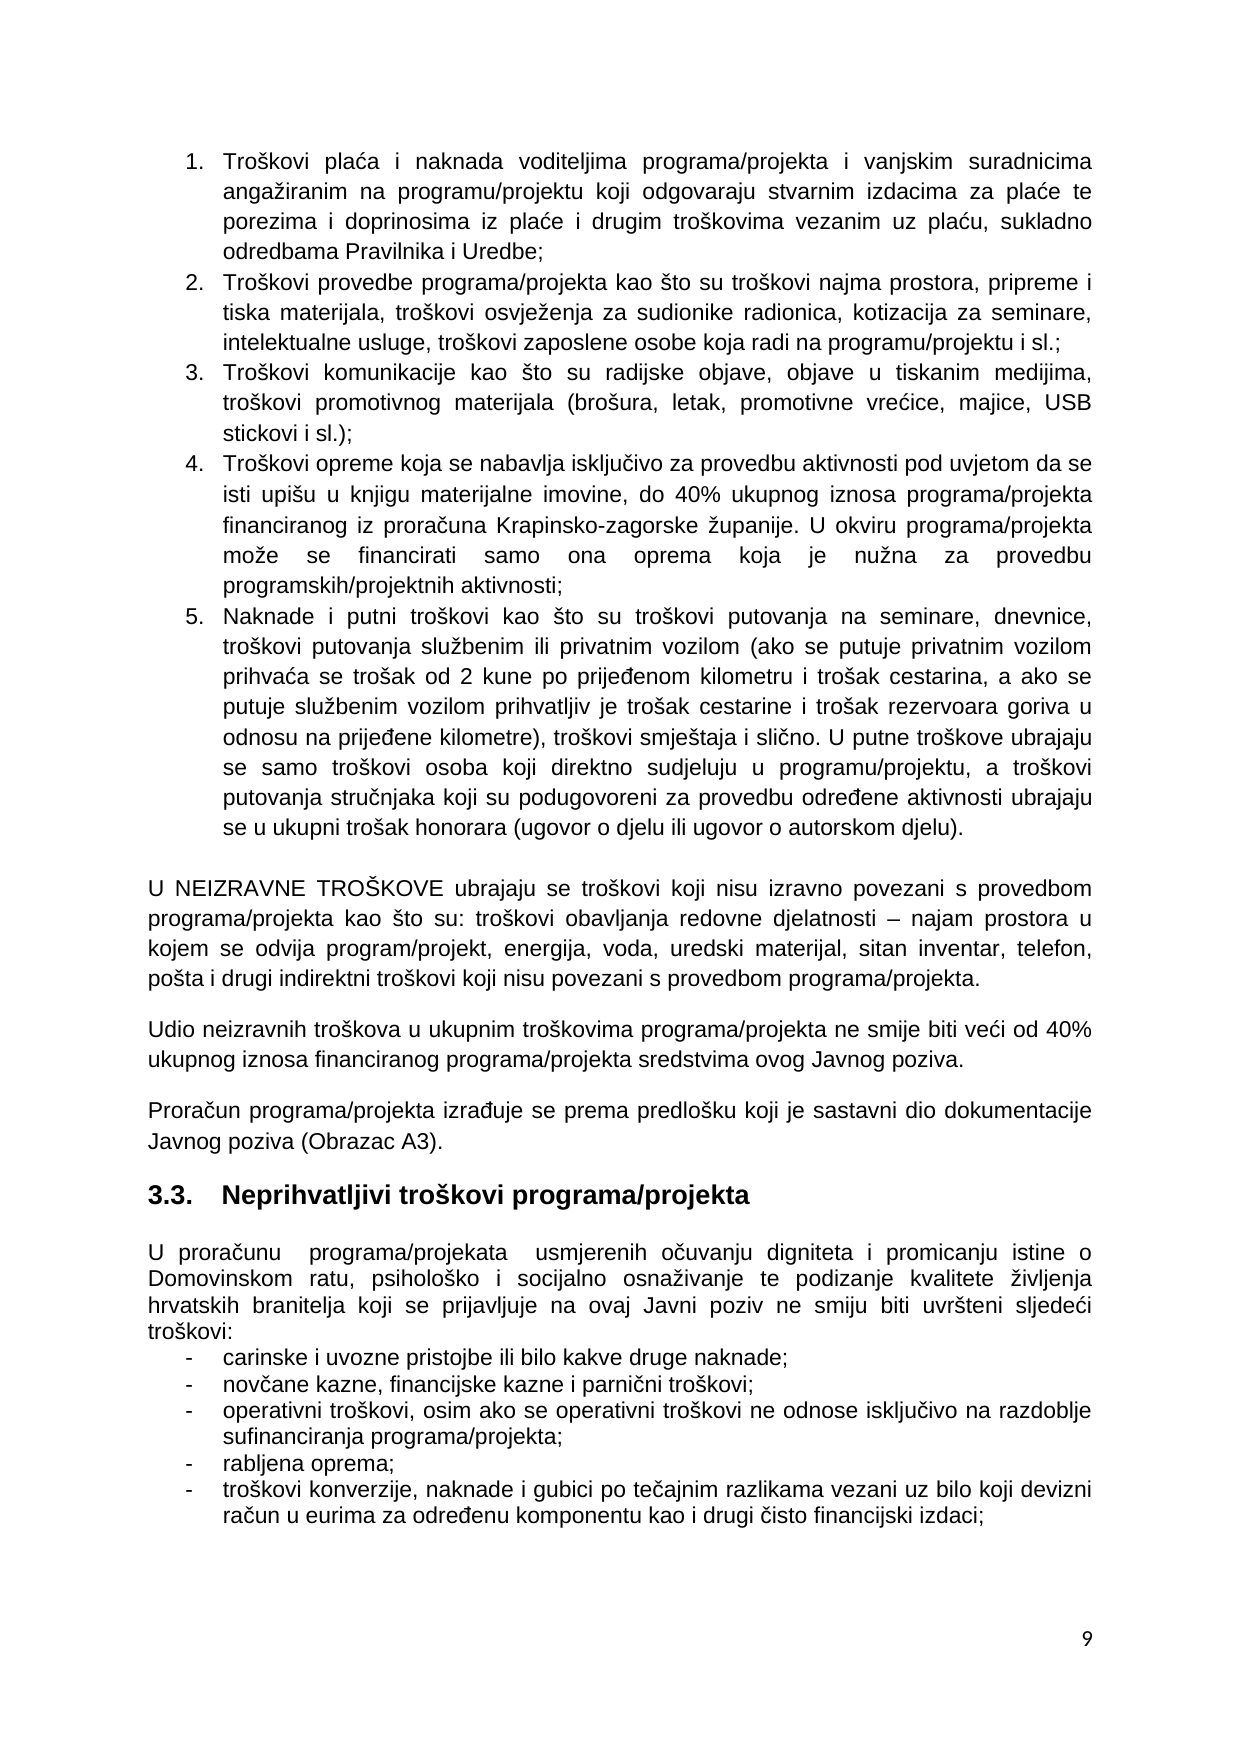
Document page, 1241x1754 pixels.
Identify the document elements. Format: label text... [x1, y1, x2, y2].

subtitle 3.3. Neprihvatljivi troškovi programa/projekta [148, 1179, 1093, 1210]
list rabljena oprema; [185, 1450, 1093, 1476]
list novčane kazne, financijske kazne i parnični troškovi; [185, 1371, 1093, 1397]
list Troškovi provedbe programa/projekta kao što su troškovi najma prostora, pripreme i tiska materijala, troškovi osvježenja za sudionike radionica, kotizacija za seminare, intelektualne usluge, troškovi zaposlene osobe koja radi na programu/projektu i sl.; [185, 268, 1093, 355]
text Proračun programa/projekta izrađuje se prema predlošku koji je sastavni dio dokumentacije Javnog poziva (Obrazac A3). [148, 1097, 1093, 1154]
list operativni troškovi, osim ako se operativni troškovi ne odnose isključivo na razdoblje sufinanciranja programa/projekta; [185, 1397, 1093, 1450]
text Udio neizravnih troškova u ukupnim troškovima programa/projekta ne smije biti veći od 40% ukupnog iznosa financiranog programa/projekta sredstvima ovog Javnog poziva. [148, 1016, 1093, 1073]
list Troškovi plaća i naknada voditeljima programa/projekta i vanjskim suradnicima angažiranim na programu/projektu koji odgovaraju stvarnim izdacima za plaće te porezima i doprinosima iz plaće i drugim troškovima vezanim uz plaću, sukladno odredbama Pravilnika i Uredbe; [185, 148, 1093, 264]
list Naknade i putni troškovi kao što su troškovi putovanja na seminare, dnevnice, troškovi putovanja službenim ili privatnim vozilom (ako se putuje privatnim vozilom prihvaća se trošak od 2 kune po prijeđenom kilometru i trošak cestarina, a ako se putuje službenim vozilom prihvatljiv je trošak cestarine i trošak rezervoara goriva u odnosu na prijeđene kilometre), troškovi smještaja i slično. U putne troškove ubrajaju se samo troškovi osoba koji direktno sudjeluju u programu/projektu, a troškovi putovanja stručnjaka koji su podugovoreni za provedbu određene aktivnosti ubrajaju se u ukupni trošak honorara (ugovor o djelu ili ugovor o autorskom djelu). [185, 603, 1093, 841]
list troškovi konverzije, naknade i gubici po tečajnim razlikama vezani uz bilo koji devizni račun u eurima za određenu komponentu kao i drugi čisto financijski izdaci; [185, 1476, 1093, 1529]
text U NEIZRAVNE TROŠKOVE ubrajaju se troškovi koji nisu izravno povezani s provedbom programa/projekta kao što su: troškovi obavljanja redovne djelatnosti – najam prostora u kojem se odvija program/projekt, energija, voda, uredski materijal, sitan inventar, telefon, pošta i drugi indirektni troškovi koji nisu povezani s provedbom programa/projekta. [148, 874, 1093, 992]
list carinske i uvozne pristojbe ili bilo kakve druge naknade; [185, 1344, 1093, 1371]
text U proračunu programa/projekata usmjerenih očuvanju digniteta i promicanju istine o Domovinskom ratu, psihološko i socijalno osnaživanje te podizanje kvalitete življenja hrvatskih branitelja koji se prijavljuje na ovaj Javni poziv ne smiju biti uvršteni sljedeći troškovi: [148, 1239, 1093, 1344]
list Troškovi komunikacije kao što su radijske objave, objave u tiskanim medijima, troškovi promotivnog materijala (brošura, letak, promotivne vrećice, majice, USB stickovi i sl.); [185, 359, 1093, 446]
list Troškovi opreme koja se nabavlja isključivo za provedbu aktivnosti pod uvjetom da se isti upišu u knjigu materijalne imovine, do 40% ukupnog iznosa programa/projekta financiranog iz proračuna Krapinsko-zagorske županije. U okviru programa/projekta može se financirati samo ona oprema koja je nužna za provedbu programskih/projektnih aktivnosti; [185, 450, 1093, 599]
